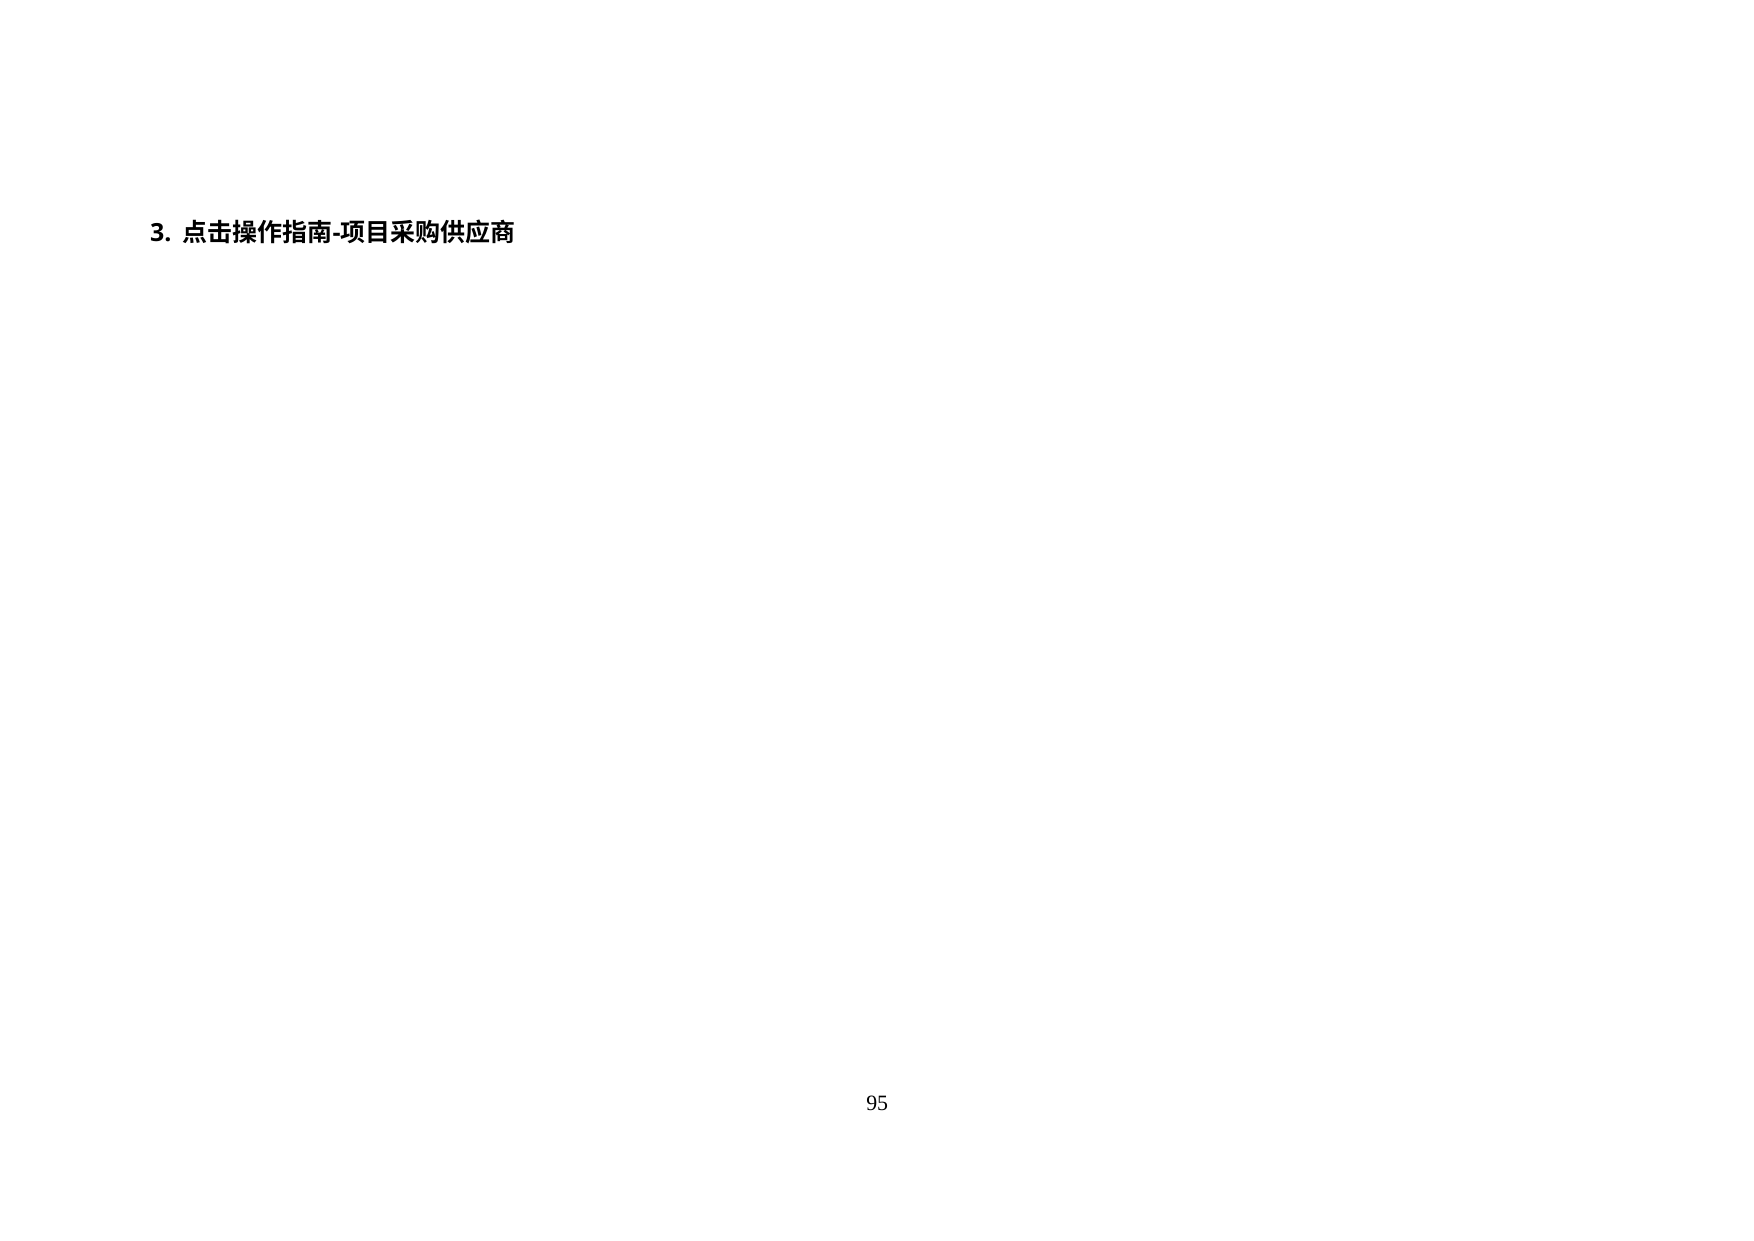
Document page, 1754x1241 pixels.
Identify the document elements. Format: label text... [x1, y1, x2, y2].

list 点击操作指南-项目采购供应商 [150, 198, 1604, 263]
